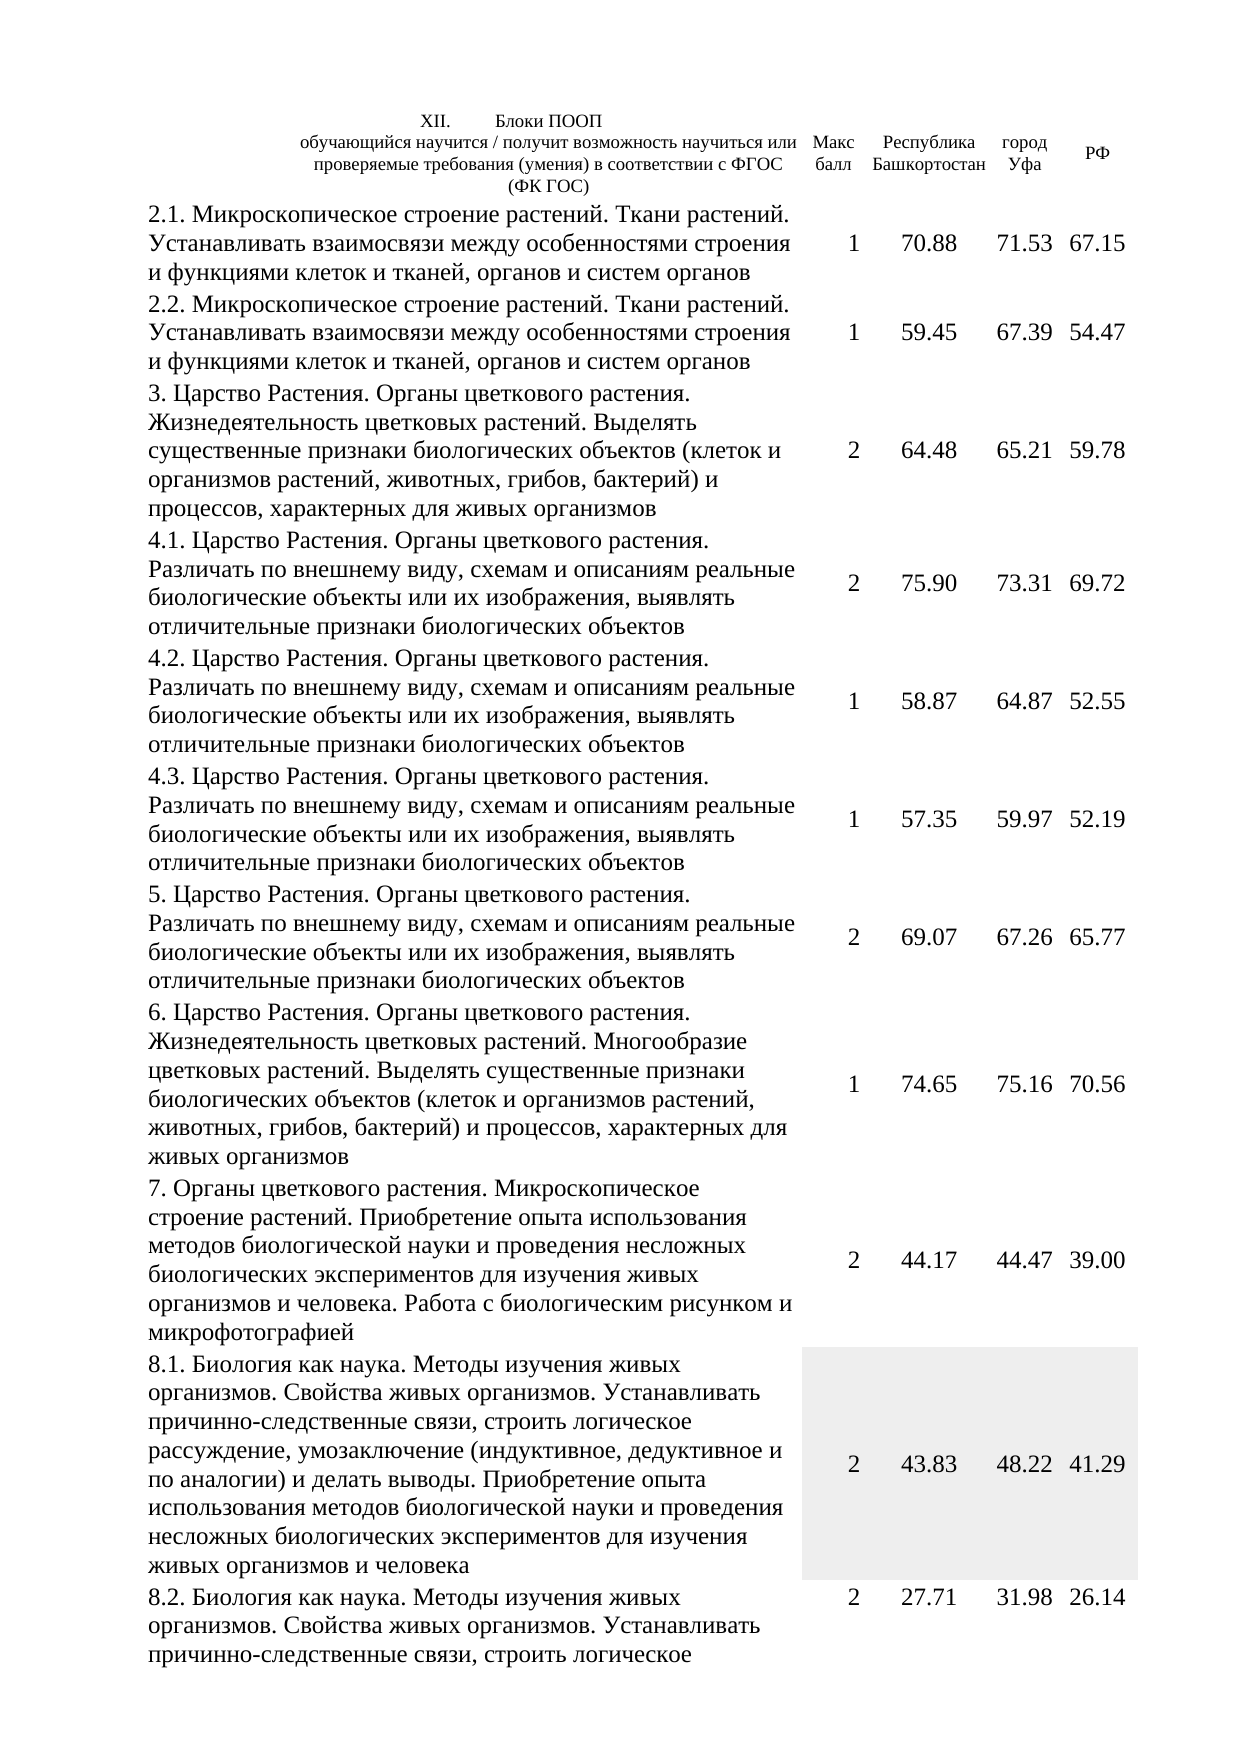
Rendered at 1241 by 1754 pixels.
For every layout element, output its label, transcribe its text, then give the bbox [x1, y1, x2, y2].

table_cell 31.98 [993, 1580, 1056, 1669]
table_cell 41.29 [1056, 1347, 1138, 1580]
table_cell 4.2. Царство Растения. Органы цветкового растения. Различать по внешнему виду, схемам и описаниям реальные биологические объекты или их изображения, выявлять отличительные признаки биологических объектов [102, 641, 802, 759]
table_cell 71.53 [993, 198, 1056, 287]
table_cell 3. Царство Растения. Органы цветкового растения. Жизнедеятельность цветковых растений. Выделять существенные признаки биологических объектов (клеток и организмов растений, животных, грибов, бактерий) и процессов, характерных для живых организмов [102, 376, 802, 523]
table_cell 2.1. Микроскопическое строение растений. Ткани растений. Устанавливать взаимосвязи между особенностями строения и функциями клеток и тканей, органов и систем органов [102, 198, 802, 287]
table_cell 1 [802, 760, 865, 878]
table_cell 75.90 [865, 523, 993, 641]
table_cell 67.26 [993, 878, 1056, 996]
table_cell 74.65 [865, 996, 993, 1171]
table_cell 75.16 [993, 996, 1056, 1171]
table_cell 2 [802, 523, 865, 641]
table_cell 4.3. Царство Растения. Органы цветкового растения. Различать по внешнему виду, схемам и описаниям реальные биологические объекты или их изображения, выявлять отличительные признаки биологических объектов [102, 760, 802, 878]
table_cell 52.19 [1056, 760, 1138, 878]
table_cell 65.77 [1056, 878, 1138, 996]
table_cell 70.56 [1056, 996, 1138, 1171]
table_cell 44.47 [993, 1171, 1056, 1347]
table_cell 1 [802, 641, 865, 759]
table_cell 8.1. Биология как наука. Методы изучения живых организмов. Свойства живых организмов. Устанавливать причинно-следственные связи, строить логическое рассуждение, умозаключение (индуктивное, дедуктивное и по аналогии) и делать выводы. Приобретение опыта использования методов биологической науки и проведения несложных биологических экспериментов для изучения живых организмов и человека [102, 1347, 802, 1580]
table_cell 73.31 [993, 523, 1056, 641]
table_header Блоки ПООП обучающийся научится / получит возможность научиться или проверяемые требования (умения) в соответствии с ФГОС (ФК ГОС) [102, 108, 802, 198]
table_cell 5. Царство Растения. Органы цветкового растения. Различать по внешнему виду, схемам и описаниям реальные биологические объекты или их изображения, выявлять отличительные признаки биологических объектов [102, 878, 802, 996]
table_cell 2 [802, 1171, 865, 1347]
table_cell 52.55 [1056, 641, 1138, 759]
table_cell 2.2. Микроскопическое строение растений. Ткани растений. Устанавливать взаимосвязи между особенностями строения и функциями клеток и тканей, органов и систем органов [102, 287, 802, 376]
table_cell 7. Органы цветкового растения. Микроскопическое строение растений. Приобретение опыта использования методов биологической науки и проведения несложных биологических экспериментов для изучения живых организмов и человека. Работа с биологическим рисунком и микрофотографией [102, 1171, 802, 1347]
table_cell 43.83 [865, 1347, 993, 1580]
table_cell 59.78 [1056, 376, 1138, 523]
table_cell 2 [802, 878, 865, 996]
table_header Макс балл [802, 108, 865, 198]
table_cell 44.17 [865, 1171, 993, 1347]
table_cell 64.87 [993, 641, 1056, 759]
table_cell 1 [802, 287, 865, 376]
table_cell 59.45 [865, 287, 993, 376]
table_cell 57.35 [865, 760, 993, 878]
table_cell 27.71 [865, 1580, 993, 1669]
table_cell 2 [802, 1580, 865, 1669]
table_cell 1 [802, 198, 865, 287]
table_cell 2 [802, 1347, 865, 1580]
table_cell 54.47 [1056, 287, 1138, 376]
table_cell 70.88 [865, 198, 993, 287]
table_cell 4.1. Царство Растения. Органы цветкового растения. Различать по внешнему виду, схемам и описаниям реальные биологические объекты или их изображения, выявлять отличительные признаки биологических объектов [102, 523, 802, 641]
table_cell 39.00 [1056, 1171, 1138, 1347]
table_cell 6. Царство Растения. Органы цветкового растения. Жизнедеятельность цветковых растений. Многообразие цветковых растений. Выделять существенные признаки биологических объектов (клеток и организмов растений, животных, грибов, бактерий) и процессов, характерных для живых организмов [102, 996, 802, 1171]
table_cell 48.22 [993, 1347, 1056, 1580]
table_cell 69.07 [865, 878, 993, 996]
table_header Республика Башкортостан [865, 108, 993, 198]
table_cell 64.48 [865, 376, 993, 523]
table_header город Уфа [993, 108, 1056, 198]
table_cell 26.14 [1056, 1580, 1138, 1669]
table_cell 65.21 [993, 376, 1056, 523]
table_cell 58.87 [865, 641, 993, 759]
table_cell 59.97 [993, 760, 1056, 878]
table_header РФ [1056, 108, 1138, 198]
table_cell 2 [802, 376, 865, 523]
table_cell 69.72 [1056, 523, 1138, 641]
table_cell 1 [802, 996, 865, 1171]
table_cell 67.39 [993, 287, 1056, 376]
table_cell 67.15 [1056, 198, 1138, 287]
